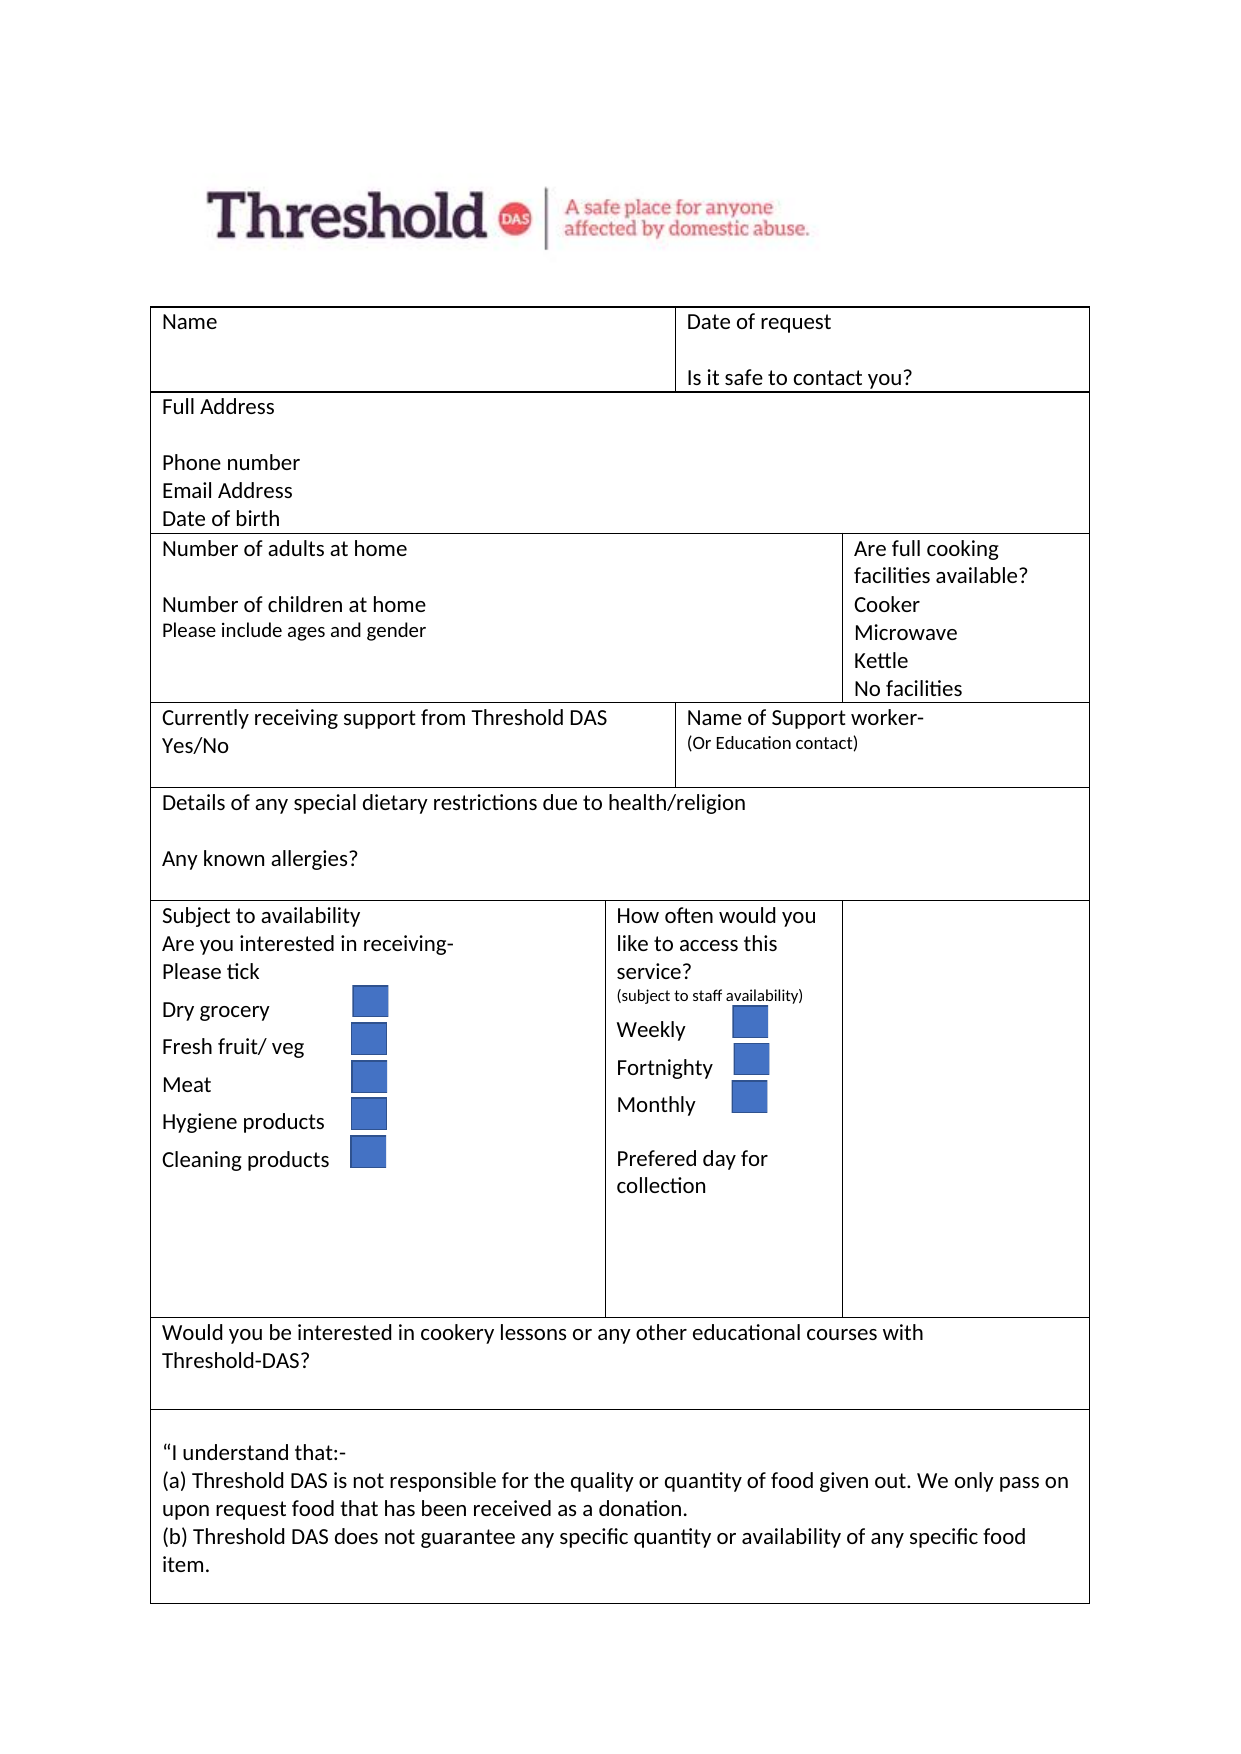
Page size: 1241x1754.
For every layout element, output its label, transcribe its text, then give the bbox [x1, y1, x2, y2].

picture [351, 1060, 388, 1093]
table_header Date of request Is it safe to contact you? [676, 308, 1089, 391]
picture [351, 1097, 387, 1130]
table_cell Currently receiving support from Threshold DAS Yes/No [151, 703, 675, 787]
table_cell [151, 1410, 1089, 1603]
table_header Name [151, 308, 675, 391]
table_cell Name of Support worker- (Or Education contact) [676, 703, 1089, 787]
table_cell Full Address Phone number Email Address Date of birth [151, 393, 1089, 533]
table_cell [843, 901, 1089, 1317]
picture [351, 1022, 387, 1055]
picture [733, 1043, 770, 1075]
table_cell Are full cooking facilities available? Cooker Microwave Kettle No facilities [843, 534, 1089, 702]
table_cell How often would you like to access this service? (subject to staff availability) Weekly Fortnighty Monthly Prefered day for collection [606, 901, 842, 1317]
table_cell Subject to availability Are you interested in receiving- Please tick Dry grocery Fresh fruit/ veg Meat Hygiene products Cleaning products [151, 901, 605, 1317]
picture [732, 1005, 769, 1038]
table_cell Would you be interested in cookery lessons or any other educational courses with Threshold-DAS? [151, 1318, 1089, 1409]
picture [350, 1135, 387, 1168]
table_cell Details of any special dietary restrictions due to health/religion Any known allergies? [151, 788, 1089, 900]
picture [731, 1080, 768, 1113]
table_cell Number of adults at home Number of children at home Please include ages and gender [151, 534, 842, 702]
picture [352, 985, 389, 1017]
